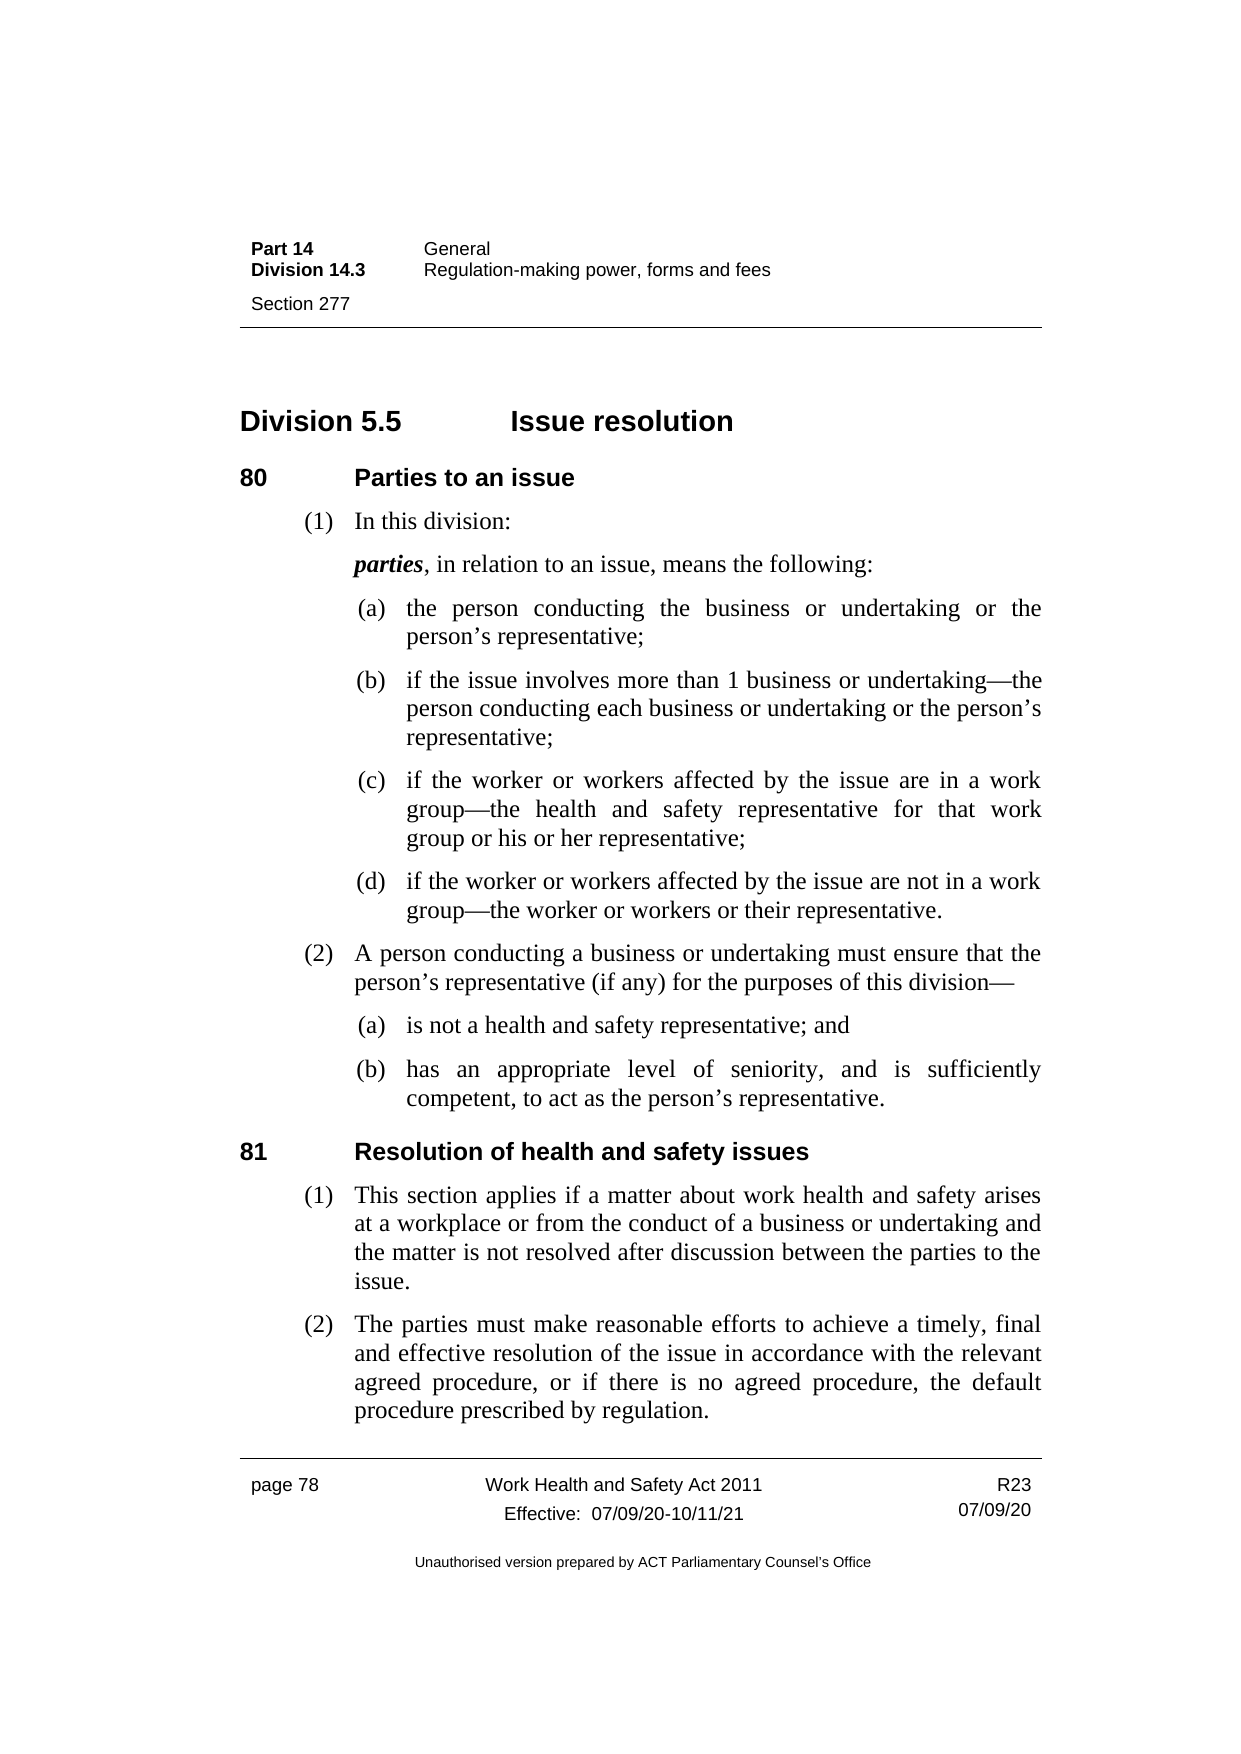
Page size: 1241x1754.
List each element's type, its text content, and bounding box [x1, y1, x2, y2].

text (2) The parties must make reasonable efforts to achieve a timely, final and effective resolution of the issue in accordance with the relevant agreed procedure, or if there is no agreed procedure, the default procedure prescribed by regulation. [239, 1309, 1042, 1424]
text parties, in relation to an issue, means the following: [354, 549, 1042, 578]
text (2) A person conducting a business or undertaking must ensure that the person’s representative (if any) for the purposes of this division— [239, 938, 1042, 996]
text 81 Resolution of health and safety issues [239, 1136, 1042, 1165]
text (1) This section applies if a matter about work health and safety arises at a workplace or from the conduct of a business or undertaking and the matter is not resolved after discussion between the parties to the issue. [239, 1180, 1042, 1295]
text Division 5.5 Issue resolution [239, 404, 1042, 438]
text (b) if the issue involves more than 1 business or undertaking—the person conducting each business or undertaking or the person’s representative; [239, 665, 1042, 751]
text (1) In this division: [239, 506, 1042, 535]
text (a) is not a health and safety representative; and [239, 1011, 1042, 1039]
text (c) if the worker or workers affected by the issue are in a work group—the health and safety representative for that work group or his or her representative; [239, 766, 1042, 852]
text (a) the person conducting the business or undertaking or the person’s representative; [239, 593, 1042, 650]
text 80 Parties to an issue [239, 463, 1042, 491]
text (b) has an appropriate level of seniority, and is sufficiently competent, to act as the person’s representative. [239, 1054, 1042, 1111]
text (d) if the worker or workers affected by the issue are not in a work group—the worker or workers or their representative. [239, 866, 1042, 924]
